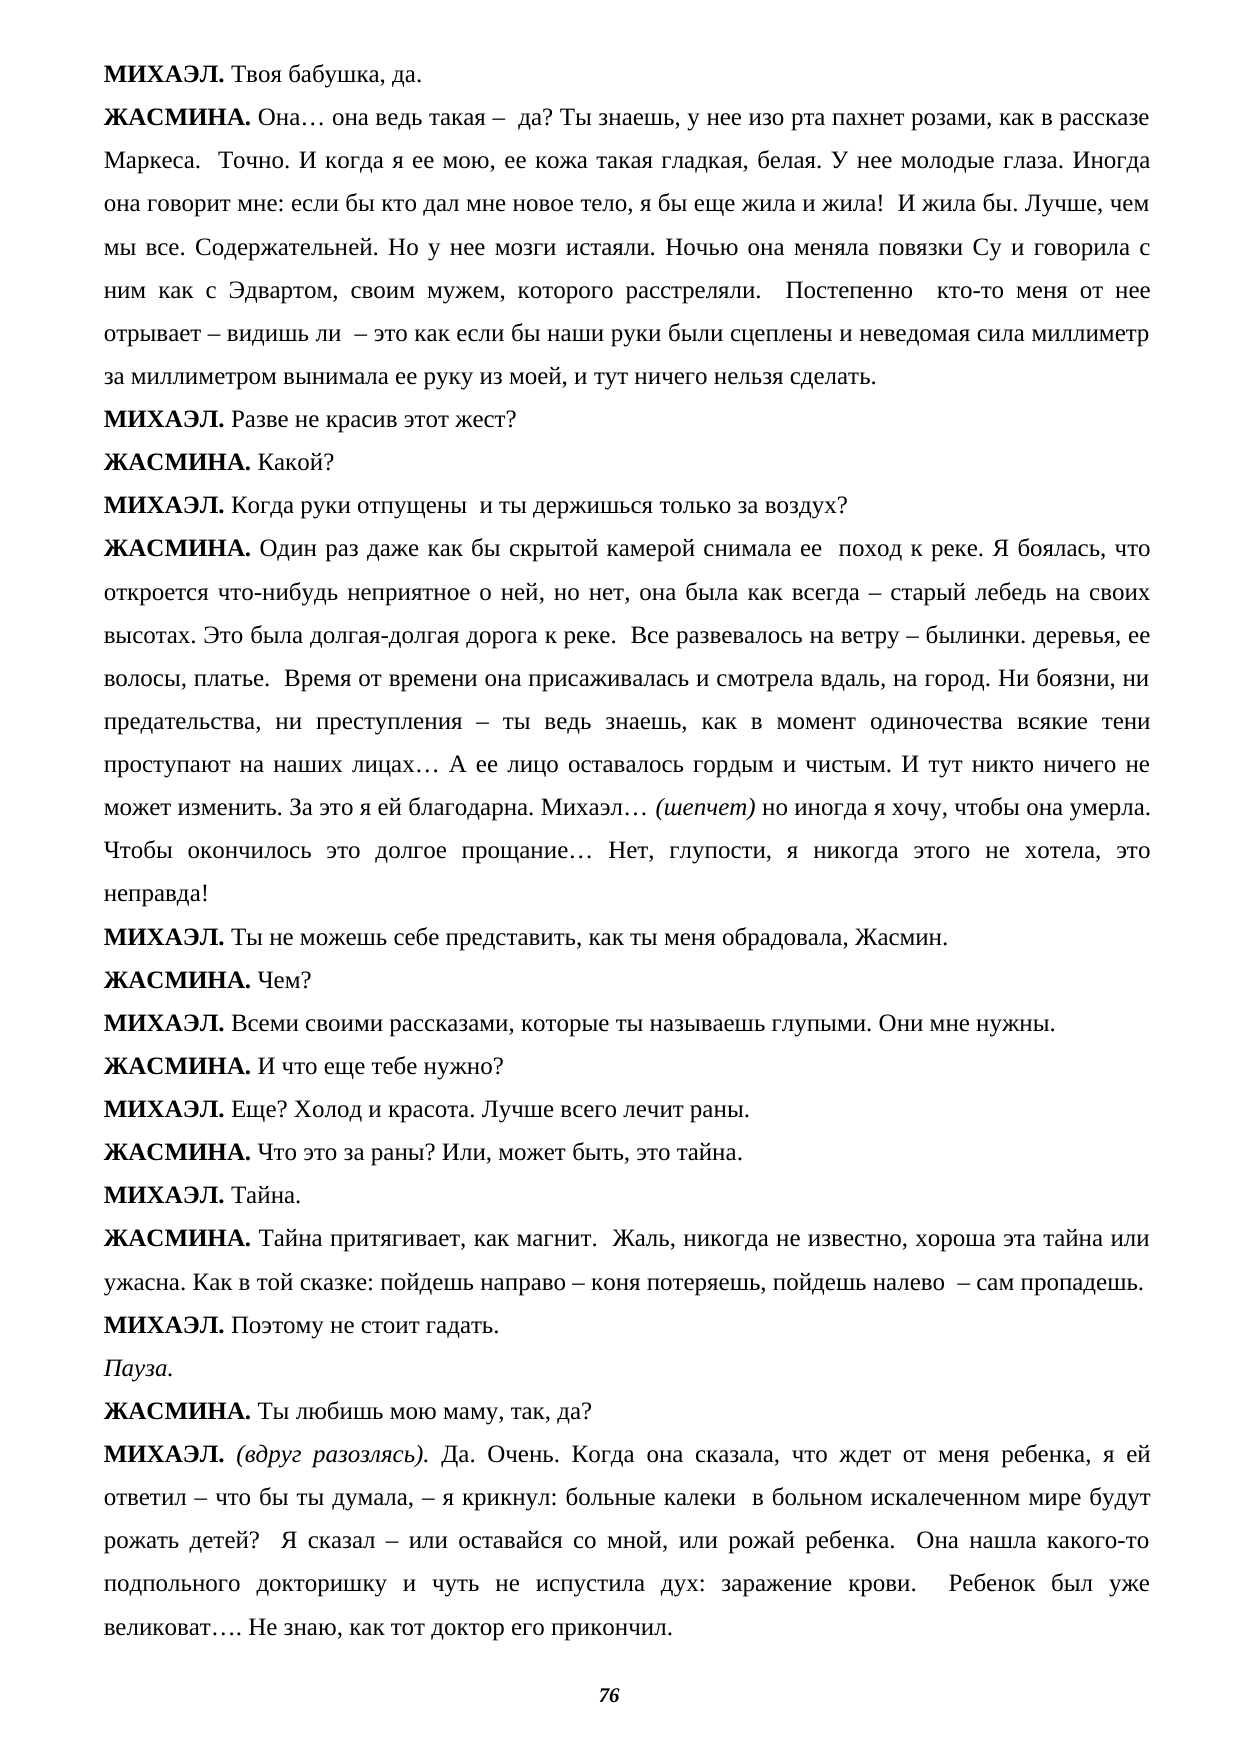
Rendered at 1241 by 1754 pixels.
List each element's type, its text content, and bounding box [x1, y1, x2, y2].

text ЖАСМИНА. Что это за раны? Или, может быть, это тайна. [103, 1137, 1152, 1166]
text МИХАЭЛ. Поэтому не стоит гадать. [103, 1310, 1152, 1338]
text ЖАСМИНА. Тайна притягивает, как магнит. Жаль, никогда не известно, хороша эта тайна или ужасна. Как в той сказке: пойдешь направо – коня потеряешь, пойдешь налево – сам пропадешь. [103, 1223, 1152, 1295]
text ЖАСМИНА. И что еще тебе нужно? [103, 1051, 1152, 1080]
text МИХАЭЛ. Твоя бабушка, да. [103, 59, 1152, 88]
text ЖАСМИНА. Она… она ведь такая – да? Ты знаешь, у нее изо рта пахнет розами, как в рассказе Маркеса. Точно. И когда я ее мою, ее кожа такая гладкая, белая. У нее молодые глаза. Иногда она говорит мне: если бы кто дал мне новое тело, я бы еще жила и жила! И жила бы. Лучше, чем мы все. Содержательней. Но у нее мозги истаяли. Ночью она меняла повязки Су и говорила с ним как с Эдвартом, своим мужем, которого расстреляли. Постепенно кто-то меня от нее отрывает – видишь ли – это как если бы наши руки были сцеплены и неведомая сила миллиметр за миллиметром вынимала ее руку из моей, и тут ничего нельзя сделать. [103, 102, 1152, 390]
text ЖАСМИНА. Какой? [103, 447, 1152, 476]
text МИХАЭЛ. Еще? Холод и красота. Лучше всего лечит раны. [103, 1094, 1152, 1123]
text ЖАСМИНА. Один раз даже как бы скрытой камерой снимала ее поход к реке. Я боялась, что откроется что-нибудь неприятное о ней, но нет, она была как всегда – старый лебедь на своих высотах. Это была долгая-долгая дорога к реке. Все развевалось на ветру – былинки. деревья, ее волосы, платье. Время от времени она присаживалась и смотрела вдаль, на город. Ни боязни, ни предательства, ни преступления – ты ведь знаешь, как в момент одиночества всякие тени проступают на наших лицах… А ее лицо оставалось гордым и чистым. И тут никто ничего не может изменить. За это я ей благодарна. Михаэл… (шепчет) но иногда я хочу, чтобы она умерла. Чтобы окончилось это долгое прощание… Нет, глупости, я никогда этого не хотела, это неправда! [103, 533, 1152, 907]
text МИХАЭЛ. Разве не красив этот жест? [103, 404, 1152, 433]
text МИХАЭЛ. (вдруг разозлясь). Да. Очень. Когда она сказала, что ждет от меня ребенка, я ей ответил – что бы ты думала, – я крикнул: больные калеки в больном искалеченном мире будут рожать детей? Я сказал – или оставайся со мной, или рожай ребенка. Она нашла какого-то подпольного докторишку и чуть не испустила дух: заражение крови. Ребенок был уже великоват…. Не знаю, как тот доктор его прикончил. [103, 1439, 1152, 1640]
text МИХАЭЛ. Всеми своими рассказами, которые ты называешь глупыми. Они мне нужны. [103, 1008, 1152, 1037]
text МИХАЭЛ. Ты не можешь себе представить, как ты меня обрадовала, Жасмин. [103, 922, 1152, 950]
text ЖАСМИНА. Чем? [103, 965, 1152, 993]
text ЖАСМИНА. Ты любишь мою маму, так, да? [103, 1396, 1152, 1425]
text Пауза. [103, 1353, 1152, 1382]
text МИХАЭЛ. Когда руки отпущены и ты держишься только за воздух? [103, 490, 1152, 519]
text МИХАЭЛ. Тайна. [103, 1180, 1152, 1209]
